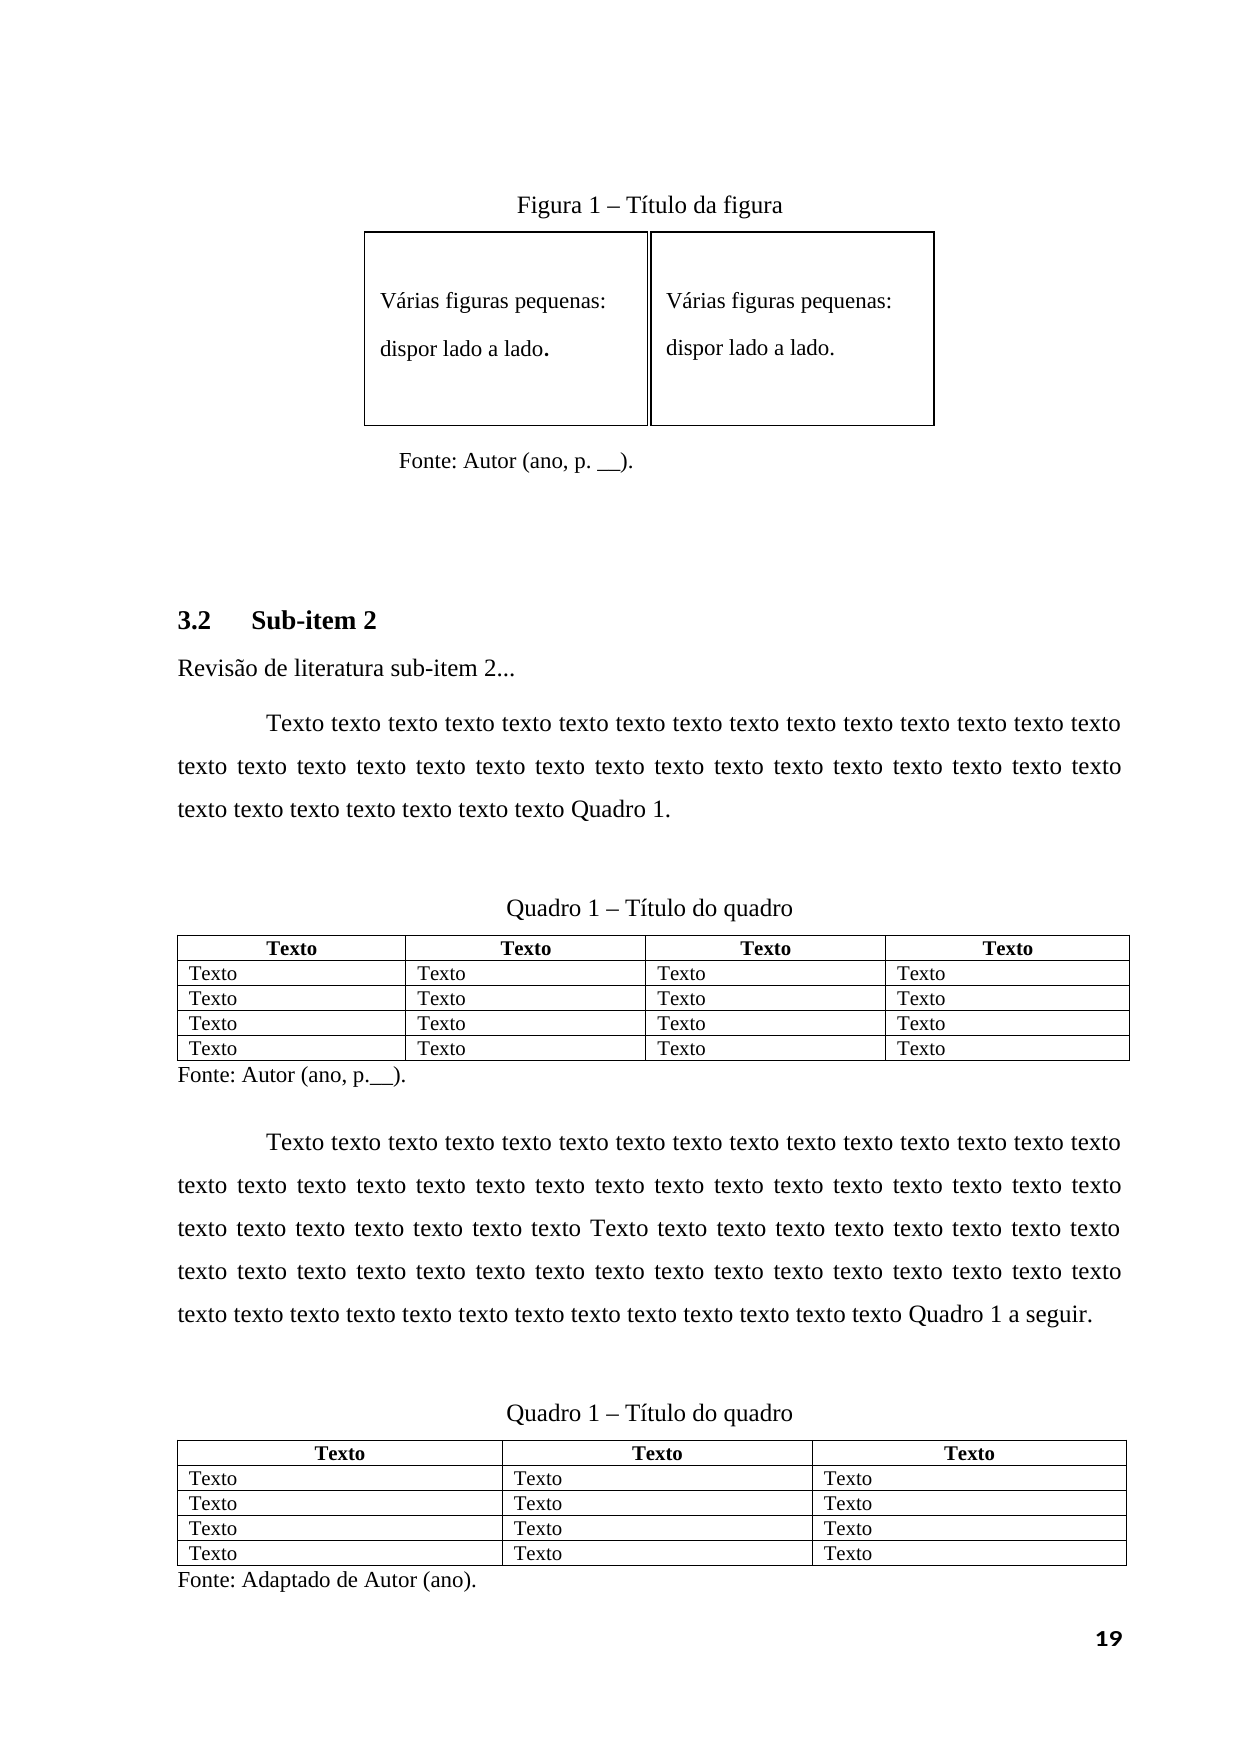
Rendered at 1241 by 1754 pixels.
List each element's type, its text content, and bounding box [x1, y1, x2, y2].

text Quadro 2 – Título do quadro [177, 1398, 1122, 1427]
table_header Texto [406, 936, 645, 960]
table_header Texto [178, 936, 405, 960]
table_cell Texto [406, 961, 645, 985]
table_cell Texto [178, 986, 405, 1010]
text Revisão de literatura sub-item 2... [177, 653, 1122, 681]
table_cell Texto [646, 1036, 885, 1060]
table_cell Texto [178, 961, 405, 985]
text Figura 3 – Título da figura [177, 190, 1122, 218]
table_cell Texto [503, 1541, 812, 1565]
text Quadro 1 – Título do quadro [177, 893, 1122, 922]
table_cell Texto [406, 986, 645, 1010]
table_cell Texto [813, 1466, 1126, 1490]
table_cell Texto [503, 1516, 812, 1540]
text Fonte: Autor (ano, p.__). [177, 1061, 1122, 1087]
text Texto texto texto texto texto texto texto texto texto texto texto texto texto texto texto texto texto texto texto texto texto texto texto texto texto texto texto texto texto texto texto texto texto texto texto texto texto texto Quadro 1. [177, 708, 1122, 823]
table_header Texto [646, 936, 885, 960]
table_cell Texto [178, 1466, 502, 1490]
table_cell Texto [646, 961, 885, 985]
table_cell Texto [178, 1516, 502, 1540]
table_cell Texto [886, 961, 1129, 985]
table_cell Texto [503, 1466, 812, 1490]
table_cell Texto [178, 1491, 502, 1515]
text Fonte: Autor (ano, p. __). [325, 447, 1122, 473]
text 3.2 Sub-item 2 [177, 604, 1122, 636]
table_cell Texto [406, 1036, 645, 1060]
table_cell Texto [886, 986, 1129, 1010]
table_cell Texto [178, 1541, 502, 1565]
table_cell Texto [646, 986, 885, 1010]
table_header Texto [813, 1441, 1126, 1464]
table_cell Texto [503, 1491, 812, 1515]
text Fonte: Adaptado de Autor (ano). [177, 1566, 1122, 1592]
table_cell Texto [406, 1011, 645, 1035]
table_header Texto [503, 1441, 812, 1464]
table_cell Texto [178, 1011, 405, 1035]
text Texto texto texto texto texto texto texto texto texto texto texto texto texto texto texto texto texto texto texto texto texto texto texto texto texto texto texto texto texto texto texto texto texto texto texto texto texto texto Texto texto texto texto texto texto texto texto texto texto texto texto texto texto texto texto texto texto texto texto texto texto texto texto texto texto texto texto texto texto texto texto texto texto texto texto texto texto Quadro 2 a seguir. [177, 1127, 1122, 1328]
table_header Texto [178, 1441, 502, 1464]
table_cell Texto [886, 1011, 1129, 1035]
table_cell Texto [813, 1491, 1126, 1515]
table_cell Texto [886, 1036, 1129, 1060]
table_cell Texto [646, 1011, 885, 1035]
table_cell Texto [813, 1541, 1126, 1565]
table_header Texto [886, 936, 1129, 960]
table_cell Texto [178, 1036, 405, 1060]
table_cell Texto [813, 1516, 1126, 1540]
